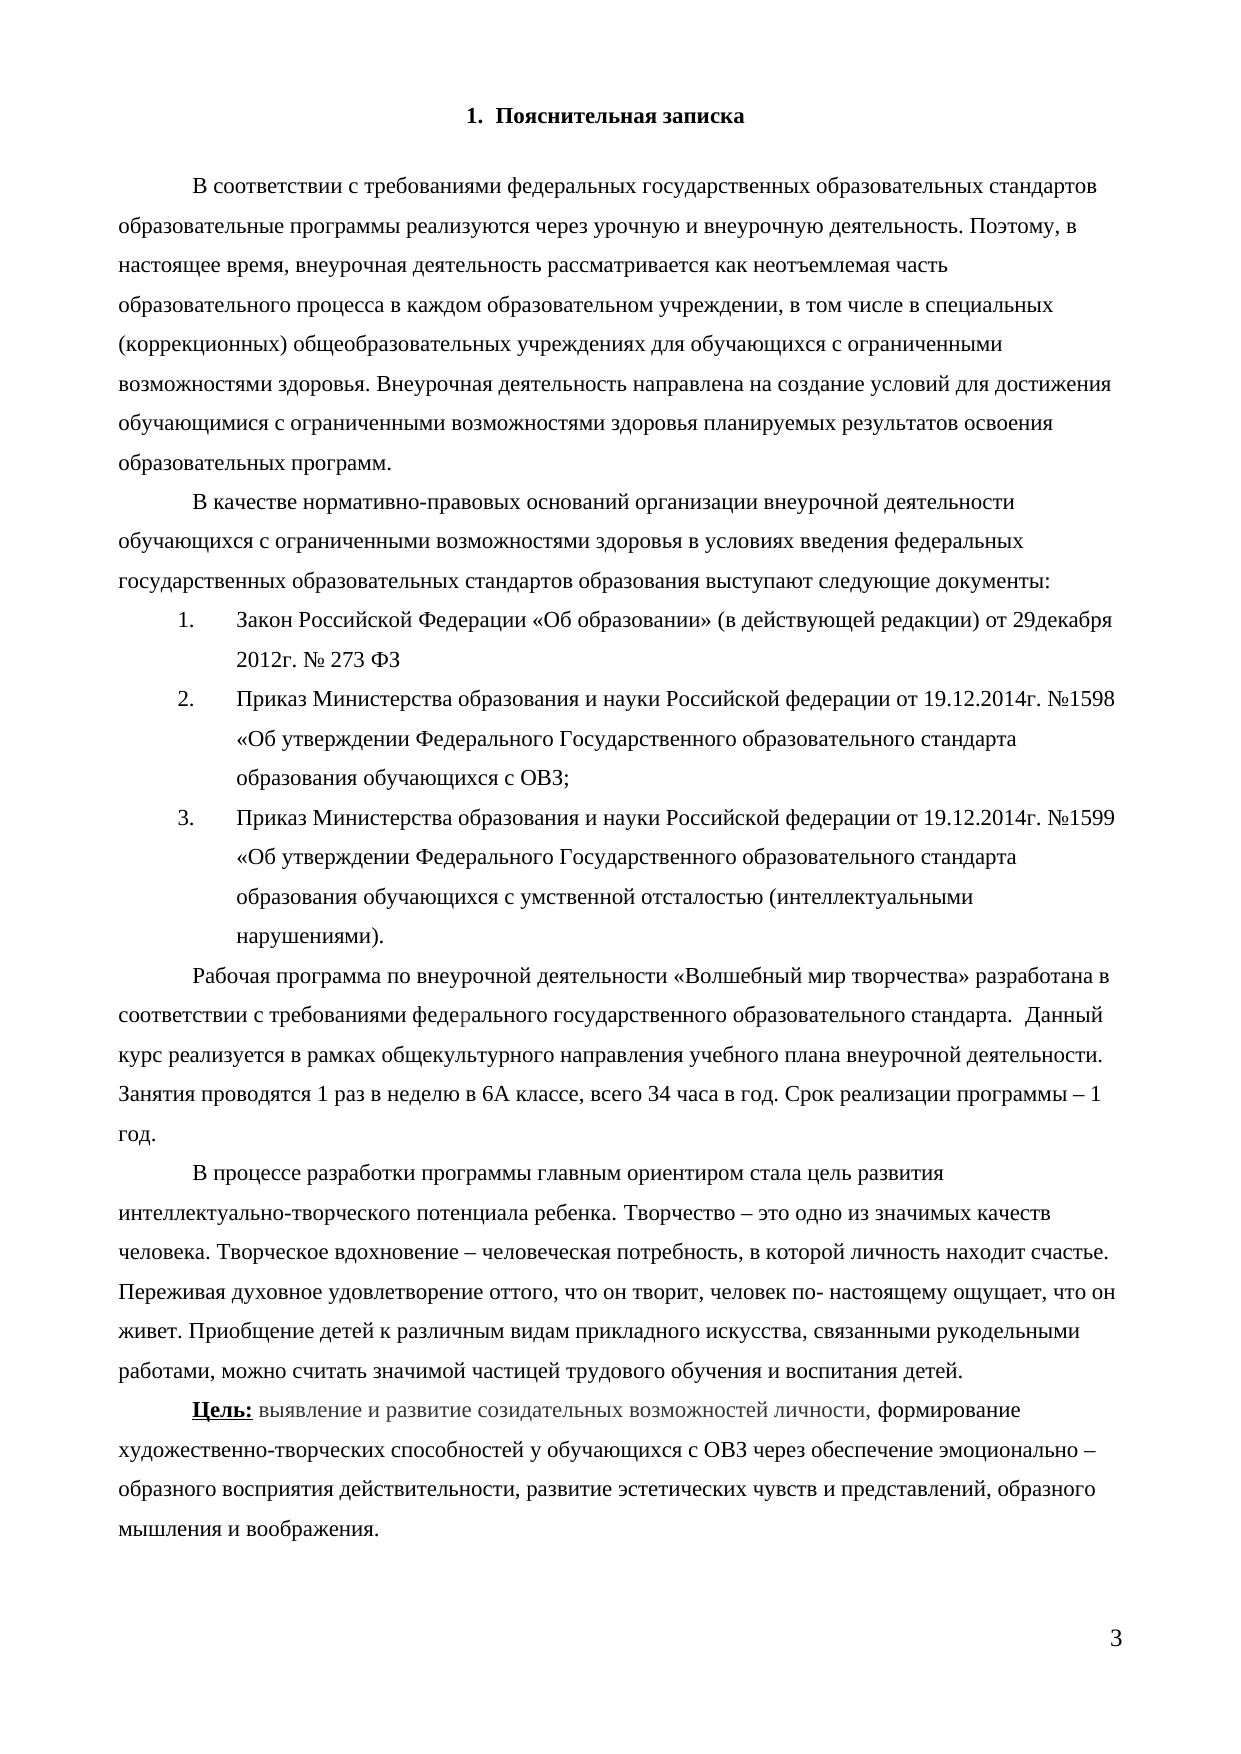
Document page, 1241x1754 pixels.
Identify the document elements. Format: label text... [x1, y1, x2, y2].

list Приказ Министерства образования и науки Российской федерации от 19.12.2014г. №1598 «Об утверждении Федерального Государственного образовательного стандарта образования обучающихся с ОВЗ; [177, 686, 1122, 791]
text В соответствии с требованиями федеральных государственных образовательных стандартов образовательные программы реализуются через урочную и внеурочную деятельность. Поэтому, в настоящее время, внеурочная деятельность рассматривается как неотъемлемая часть образовательного процесса в каждом образовательном учреждении, в том числе в специальных (коррекционных) общеобразовательных учреждениях для обучающихся с ограниченными возможностями здоровья. Внеурочная деятельность направлена на создание условий для достижения обучающимися с ограниченными возможностями здоровья планируемых результатов освоения образовательных программ. [118, 172, 1122, 475]
list Закон Российской Федерации «Об образовании» (в действующей редакции) от 29декабря 2012г. № 273 ФЗ [177, 607, 1122, 672]
text В качестве нормативно-правовых оснований организации внеурочной деятельности обучающихся с ограниченными возможностями здоровья в условиях введения федеральных государственных образовательных стандартов образования выступают следующие документы: [118, 488, 1122, 593]
text Цель: выявление и развитие созидательных возможностей личности, формирование художественно-творческих способностей у обучающихся с ОВЗ через обеспечение эмоционально – образного восприятия действительности, развитие эстетических чувств и представлений, образного мышления и воображения. [118, 1396, 1122, 1541]
list Приказ Министерства образования и науки Российской федерации от 19.12.2014г. №1599 «Об утверждении Федерального Государственного образовательного стандарта образования обучающихся с умственной отсталостью (интеллектуальными нарушениями). [177, 804, 1122, 949]
list Пояснительная записка [88, 103, 1122, 129]
list Рабочая программа по внеурочной деятельности «Волшебный мир творчества» разработана в соответствии с требованиями федерального государственного образовательного стандарта. Данный курс реализуется в рамках общекультурного направления учебного плана внеурочной деятельности. Занятия проводятся 1 раз в неделю в 6А классе, всего 34 часа в год. Срок реализации программы – 1 год. [118, 962, 1122, 1146]
text В процессе разработки программы главным ориентиром стала цель развития интеллектуально-творческого потенциала ребенка. Творчество – это одно из значимых качеств человека. Творческое вдохновение – человеческая потребность, в которой личность находит счастье. Переживая духовное удовлетворение оттого, что он творит, человек по- настоящему ощущает, что он живет. Приобщение детей к различным видам прикладного искусства, связанными рукодельными работами, можно считать значимой частицей трудового обучения и воспитания детей. [118, 1159, 1122, 1383]
